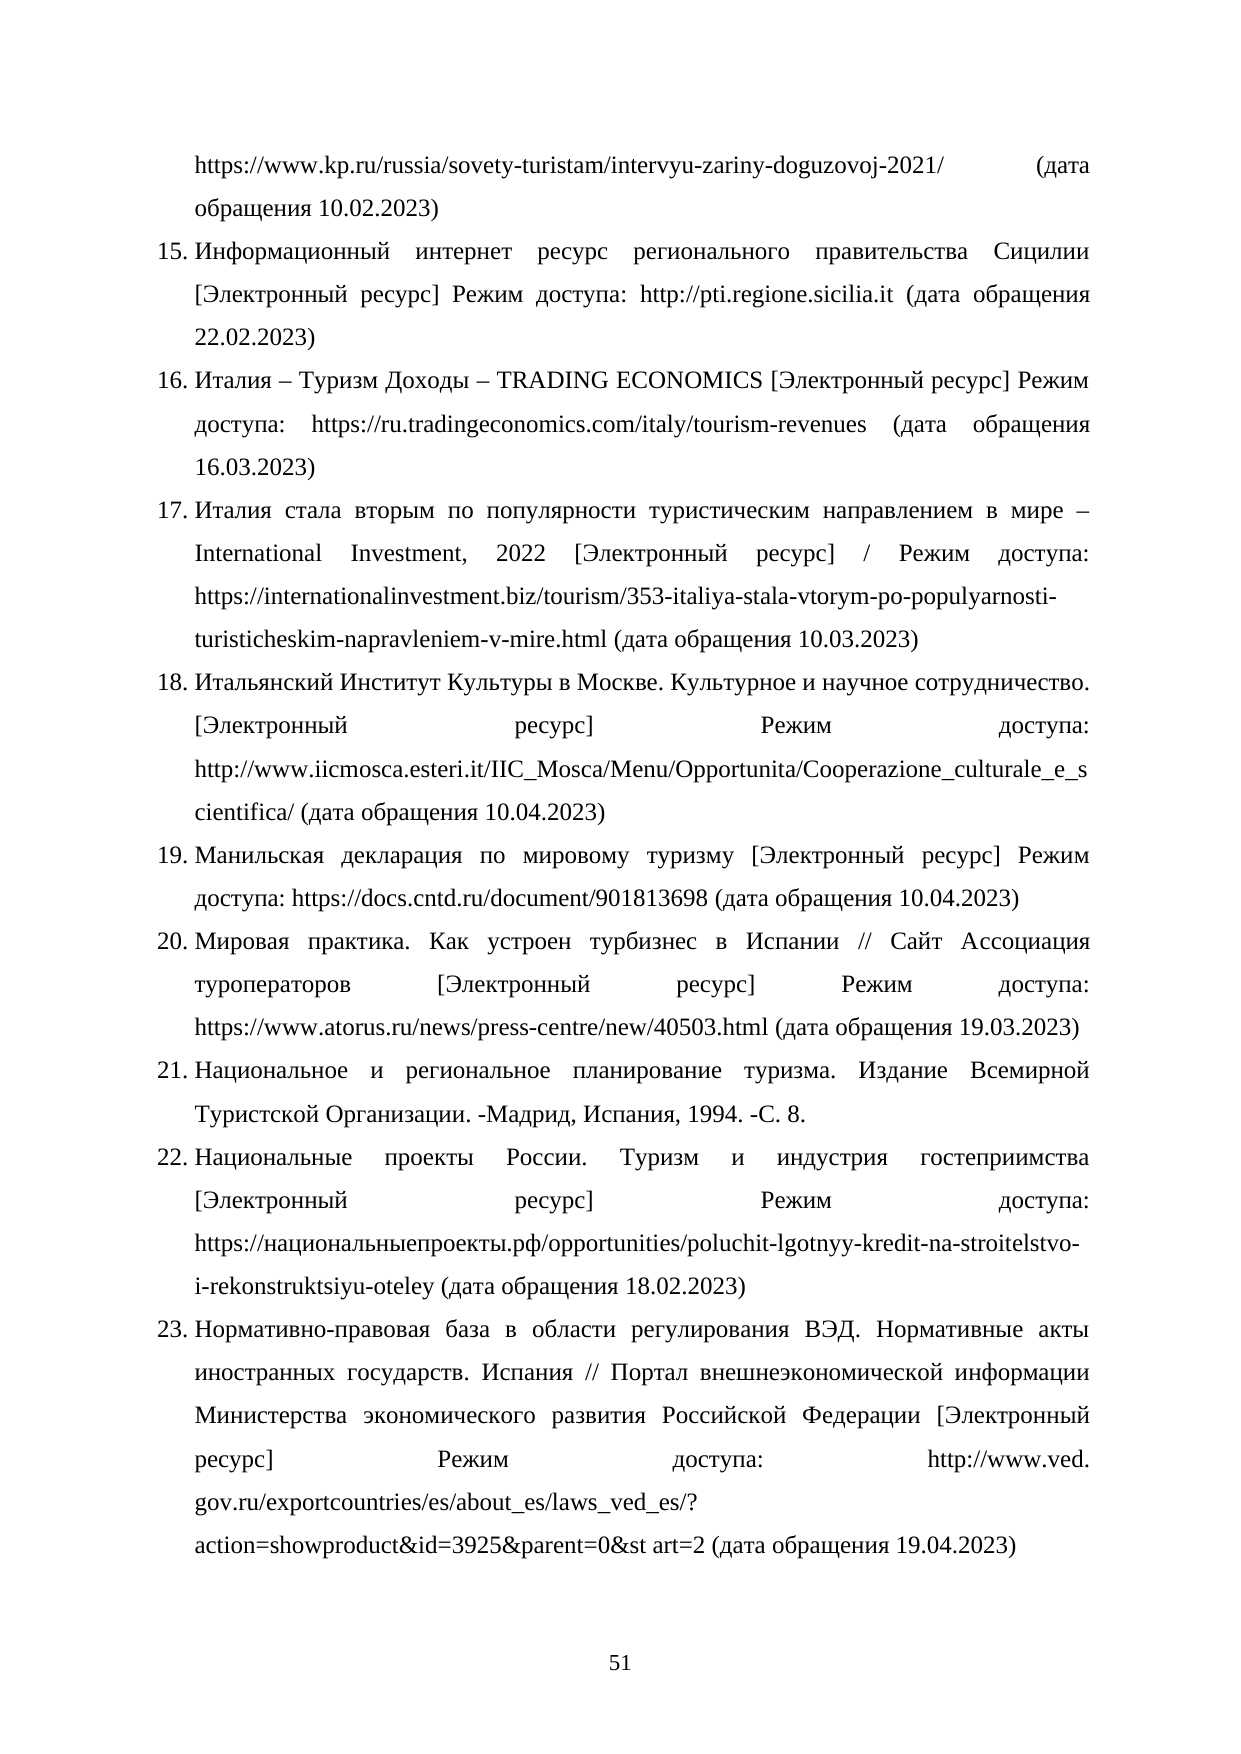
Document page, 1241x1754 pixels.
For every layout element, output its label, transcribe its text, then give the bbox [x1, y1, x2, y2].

list Италия – Туризм Доходы – TRADING ECONOMICS [Электронный ресурс] Режим доступа: https://ru.tradingeconomics.com/italy/tourism-revenues (дата обращения 16.03.2023) [157, 366, 1090, 481]
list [157, 150, 1090, 222]
list Итальянский Институт Культуры в Москве. Культурное и научное сотрудничество. [Электронный ресурс] Режим доступа: http://www.iicmosca.esteri.it/IIC_Mosca/Menu/Opportunita/Cooperazione_culturale_e_scientifica/ (дата обращения 10.04.2023) [157, 667, 1090, 826]
list Национальные проекты России. Туризм и индустрия гостеприимства [Электронный ресурс] Режим доступа: https://национальныепроекты.рф/opportunities/poluchit-lgotnyy-kredit-na-stroitelstvo-i-rekonstruktsiyu-oteley (дата обращения 18.02.2023) [157, 1142, 1090, 1300]
list Манильская декларация по мировому туризму [Электронный ресурс] Режим доступа: https://docs.cntd.ru/document/901813698 (дата обращения 10.04.2023) [157, 840, 1090, 912]
list Национальное и региональное планирование туризма. Издание Всемирной Туристской Организации. -Мадрид, Испания, 1994. -С. 8. [157, 1056, 1090, 1127]
list Информационный интернет ресурс регионального правительства Сицилии [Электронный ресурс] Режим доступа: http://pti.regione.sicilia.it (дата обращения 22.02.2023) [157, 236, 1090, 351]
list Нормативно-правовая база в области регулирования ВЭД. Нормативные акты иностранных государств. Испания // Портал внешнеэкономической информации Министерства экономического развития Российской Федерации [Электронный ресурс] Режим доступа: http://www.ved. gov.ru/exportcountries/es/about_es/laws_ved_es/?action=showproduct&id=3925&parent=0&st art=2 (дата обращения 19.04.2023) [157, 1314, 1090, 1559]
list Мировая практика. Как устроен турбизнес в Испании // Сайт Ассоциация туроператоров [Электронный ресурс] Режим доступа: https://www.atorus.ru/news/press-centre/new/40503.html (дата обращения 19.03.2023) [157, 926, 1090, 1041]
list Италия стала вторым по популярности туристическим направлением в мире – International Investment, 2022 [Электронный ресурс] / Режим доступа: https://internationalinvestment.biz/tourism/353-italiya-stala-vtorym-po-populyarnosti-turisticheskim-napravleniem-v-mire.html (дата обращения 10.03.2023) [157, 495, 1090, 653]
